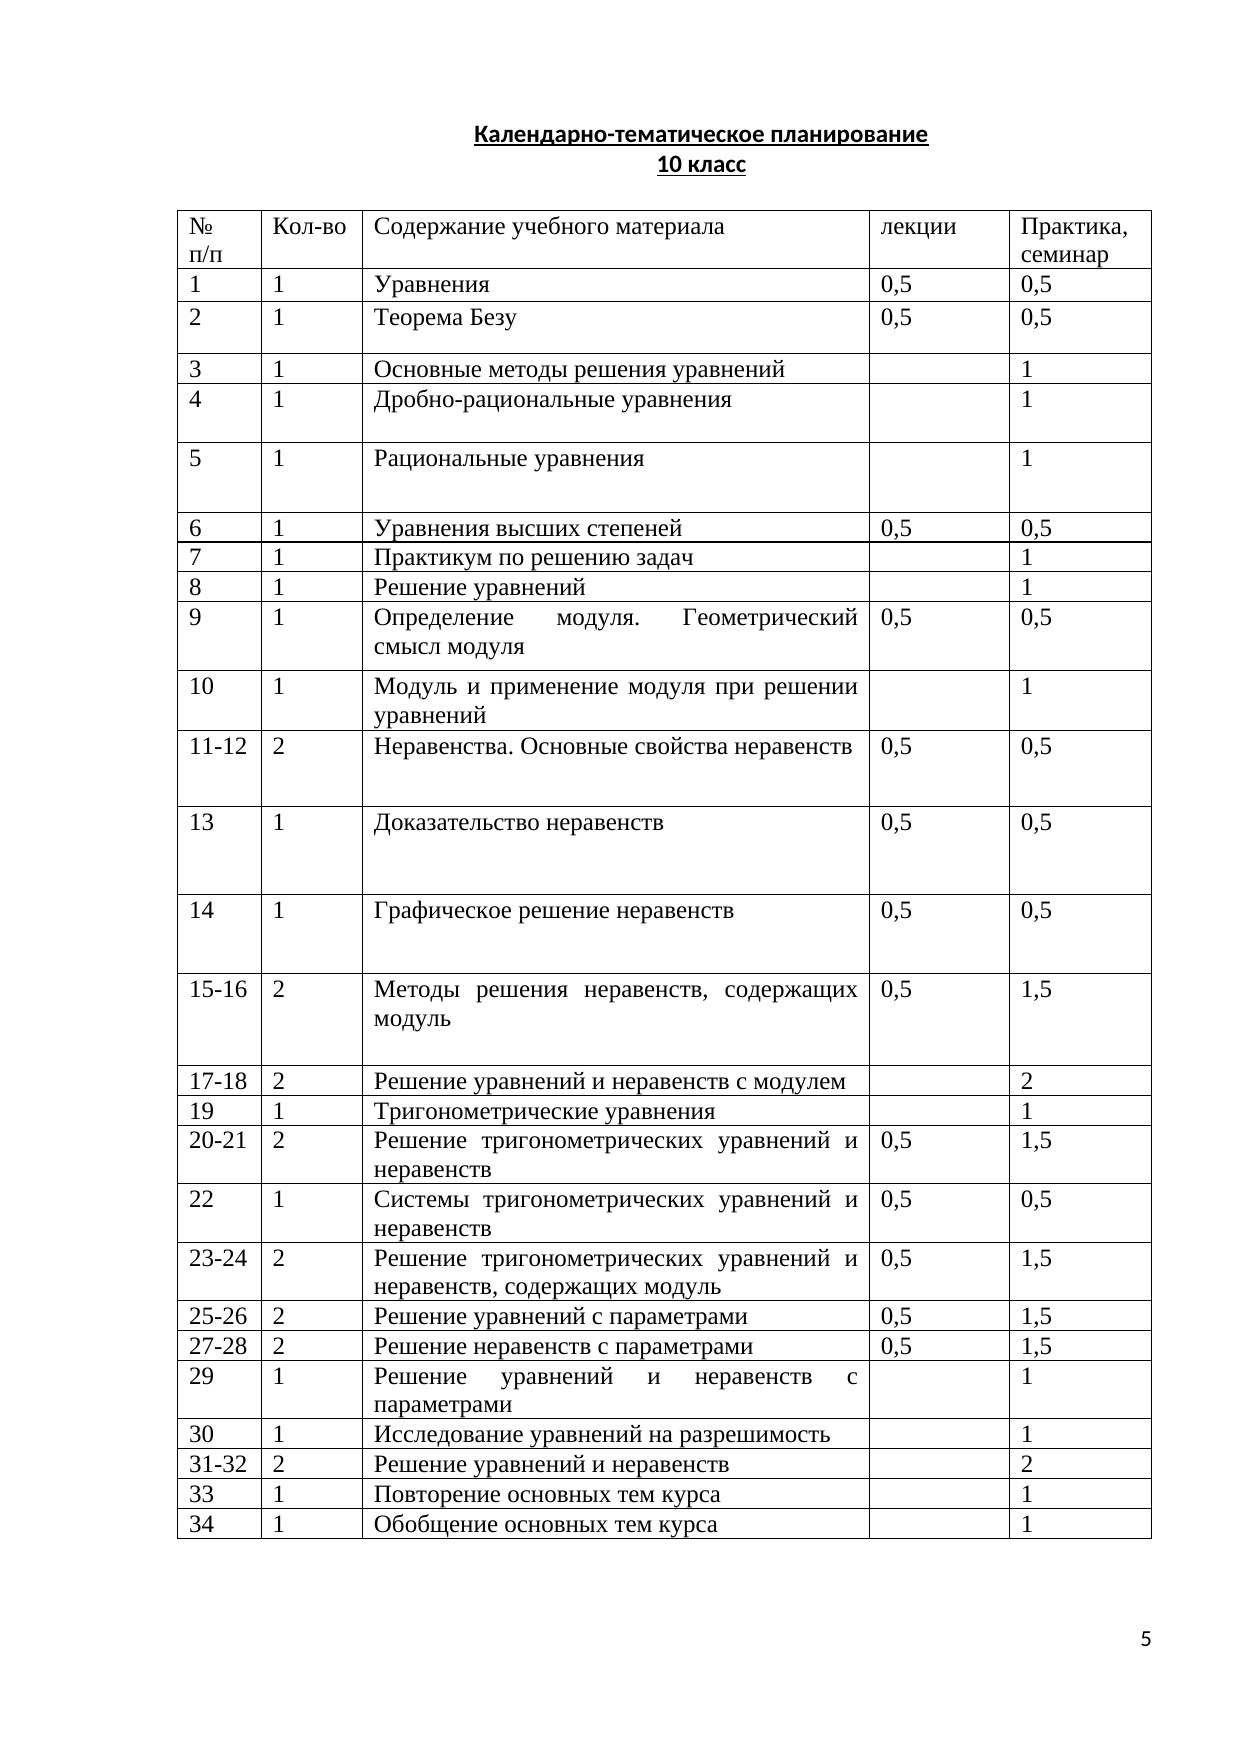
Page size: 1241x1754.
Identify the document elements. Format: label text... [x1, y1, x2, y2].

table_cell Обобщение основных тем курса [363, 1509, 869, 1537]
table_cell 1 [262, 895, 362, 973]
table_cell Решение тригонометрических уравнений и неравенств, содержащих модуль [363, 1243, 869, 1300]
table_cell 30 [178, 1419, 261, 1448]
table_cell [870, 384, 1009, 442]
table_cell [870, 671, 1009, 730]
table_cell Определение модуля. Геометрический смысл модуля [363, 602, 869, 670]
table_cell 2 [1010, 1066, 1151, 1095]
table_cell Модуль и применение модуля при решении уравнений [363, 671, 869, 730]
table_cell 0,5 [1010, 269, 1151, 301]
table_cell 1 [262, 572, 362, 601]
table_cell 1 [1010, 443, 1151, 512]
table_cell 2 [262, 1331, 362, 1360]
table_cell 0,5 [1010, 895, 1151, 973]
table_cell 1 [262, 1509, 362, 1537]
table_cell 0,5 [870, 302, 1009, 353]
table_cell 1 [262, 1479, 362, 1508]
table_cell 1 [262, 354, 362, 383]
table_cell 2 [262, 974, 362, 1065]
table_cell 0,5 [1010, 1184, 1151, 1242]
table_cell 0,5 [870, 731, 1009, 806]
table_cell 1,5 [1010, 1126, 1151, 1183]
table_cell 15-16 [178, 974, 261, 1065]
table_cell 25-26 [178, 1301, 261, 1330]
table_cell [870, 1361, 1009, 1418]
table_cell Решение уравнений и неравенств [363, 1449, 869, 1478]
table_cell 1 [262, 1361, 362, 1418]
table_cell 1 [262, 807, 362, 894]
table_cell 0,5 [870, 1126, 1009, 1183]
table_cell 1 [1010, 1509, 1151, 1537]
table_cell Неравенства. Основные свойства неравенств [363, 731, 869, 806]
table_cell 0,5 [1010, 302, 1151, 353]
table_cell 1 [262, 543, 362, 571]
table_header лекции [870, 211, 1009, 268]
table_cell 27-28 [178, 1331, 261, 1360]
table_cell 1 [1010, 384, 1151, 442]
table_cell 0,5 [870, 1243, 1009, 1300]
table_cell 1 [262, 513, 362, 541]
table_cell 31-32 [178, 1449, 261, 1478]
table_cell 0,5 [870, 895, 1009, 973]
table_cell Системы тригонометрических уравнений и неравенств [363, 1184, 869, 1242]
table_cell 0,5 [870, 807, 1009, 894]
table_cell 9 [178, 602, 261, 670]
table_cell 1,5 [1010, 1301, 1151, 1330]
table_cell 4 [178, 384, 261, 442]
table_cell [870, 1509, 1009, 1537]
table_cell Исследование уравнений на разрешимость [363, 1419, 869, 1448]
table_cell 0,5 [1010, 602, 1151, 670]
table_cell 0,5 [870, 269, 1009, 301]
table_cell 5 [178, 443, 261, 512]
table_cell [870, 354, 1009, 383]
table_cell Уравнения высших степеней [363, 513, 869, 541]
table_cell 33 [178, 1479, 261, 1508]
table_cell Теорема Безу [363, 302, 869, 353]
table_cell 0,5 [1010, 513, 1151, 541]
table_cell 6 [178, 513, 261, 541]
table_cell 0,5 [870, 1301, 1009, 1330]
table_cell 14 [178, 895, 261, 973]
table_cell 1 [262, 1419, 362, 1448]
table_cell 2 [1010, 1449, 1151, 1478]
table_cell 7 [178, 543, 261, 571]
table_cell 0,5 [1010, 731, 1151, 806]
table_cell 20-21 [178, 1126, 261, 1183]
table_cell 1 [262, 269, 362, 301]
table_cell 1,5 [1010, 974, 1151, 1065]
table_header Практика, семинар [1010, 211, 1151, 268]
table_cell Повторение основных тем курса [363, 1479, 869, 1508]
table_cell 2 [262, 1126, 362, 1183]
table_cell 1 [178, 269, 261, 301]
table_cell 3 [178, 354, 261, 383]
table_cell [870, 1449, 1009, 1478]
table_cell 0,5 [1010, 807, 1151, 894]
table_cell Рациональные уравнения [363, 443, 869, 512]
table_cell [870, 543, 1009, 571]
table_cell 0,5 [870, 974, 1009, 1065]
table_cell Решение уравнений с параметрами [363, 1301, 869, 1330]
table_cell Методы решения неравенств, содержащих модуль [363, 974, 869, 1065]
table_cell 2 [262, 1243, 362, 1300]
table_cell 23-24 [178, 1243, 261, 1300]
table_cell 34 [178, 1509, 261, 1537]
table_cell 1 [1010, 1096, 1151, 1124]
table_cell 1,5 [1010, 1331, 1151, 1360]
table_header Кол-во [262, 211, 362, 268]
table_cell 10 [178, 671, 261, 730]
table_cell 0,5 [870, 1331, 1009, 1360]
table_header Содержание учебного материала [363, 211, 869, 268]
table_cell 1 [262, 1096, 362, 1124]
table_cell [870, 443, 1009, 512]
table_cell 0,5 [870, 602, 1009, 670]
table_cell 29 [178, 1361, 261, 1418]
table_cell [870, 1479, 1009, 1508]
table_cell 0,5 [870, 1184, 1009, 1242]
table_cell 2 [262, 731, 362, 806]
table_cell 2 [262, 1449, 362, 1478]
table_cell Дробно-рациональные уравнения [363, 384, 869, 442]
table_cell 1 [1010, 543, 1151, 571]
table_cell 19 [178, 1096, 261, 1124]
table_cell 2 [262, 1301, 362, 1330]
table_cell 1,5 [1010, 1243, 1151, 1300]
table_cell 8 [178, 572, 261, 601]
table_cell 1 [262, 602, 362, 670]
table_cell Основные методы решения уравнений [363, 354, 869, 383]
table_cell 11-12 [178, 731, 261, 806]
table_cell Тригонометрические уравнения [363, 1096, 869, 1124]
table_cell 2 [262, 1066, 362, 1095]
table_cell Решение неравенств с параметрами [363, 1331, 869, 1360]
table_cell 1 [1010, 671, 1151, 730]
table_cell 1 [1010, 1361, 1151, 1418]
table_cell Уравнения [363, 269, 869, 301]
table_cell 13 [178, 807, 261, 894]
table_cell 1 [262, 384, 362, 442]
table_header № п/п [178, 211, 261, 268]
table_cell Решение тригонометрических уравнений и неравенств [363, 1126, 869, 1183]
table_cell 1 [262, 1184, 362, 1242]
table_cell [870, 572, 1009, 601]
table_cell 1 [1010, 1419, 1151, 1448]
table_cell 1 [1010, 1479, 1151, 1508]
table_cell [870, 1096, 1009, 1124]
table_cell Решение уравнений [363, 572, 869, 601]
table_cell 1 [1010, 572, 1151, 601]
table_cell Решение уравнений и неравенств с параметрами [363, 1361, 869, 1418]
table_cell 0,5 [870, 513, 1009, 541]
table_cell Доказательство неравенств [363, 807, 869, 894]
table_cell [870, 1419, 1009, 1448]
text 10 класс [177, 149, 1152, 179]
table_cell 1 [1010, 354, 1151, 383]
text Календарно-тематическое планирование [177, 118, 1152, 149]
table_cell Практикум по решению задач [363, 543, 869, 571]
table_cell 17-18 [178, 1066, 261, 1095]
table_cell 22 [178, 1184, 261, 1242]
table_cell 2 [178, 302, 261, 353]
table_cell 1 [262, 302, 362, 353]
table_cell 1 [262, 443, 362, 512]
table_cell [870, 1066, 1009, 1095]
table_cell Графическое решение неравенств [363, 895, 869, 973]
table_cell Решение уравнений и неравенств с модулем [363, 1066, 869, 1095]
table_cell 1 [262, 671, 362, 730]
